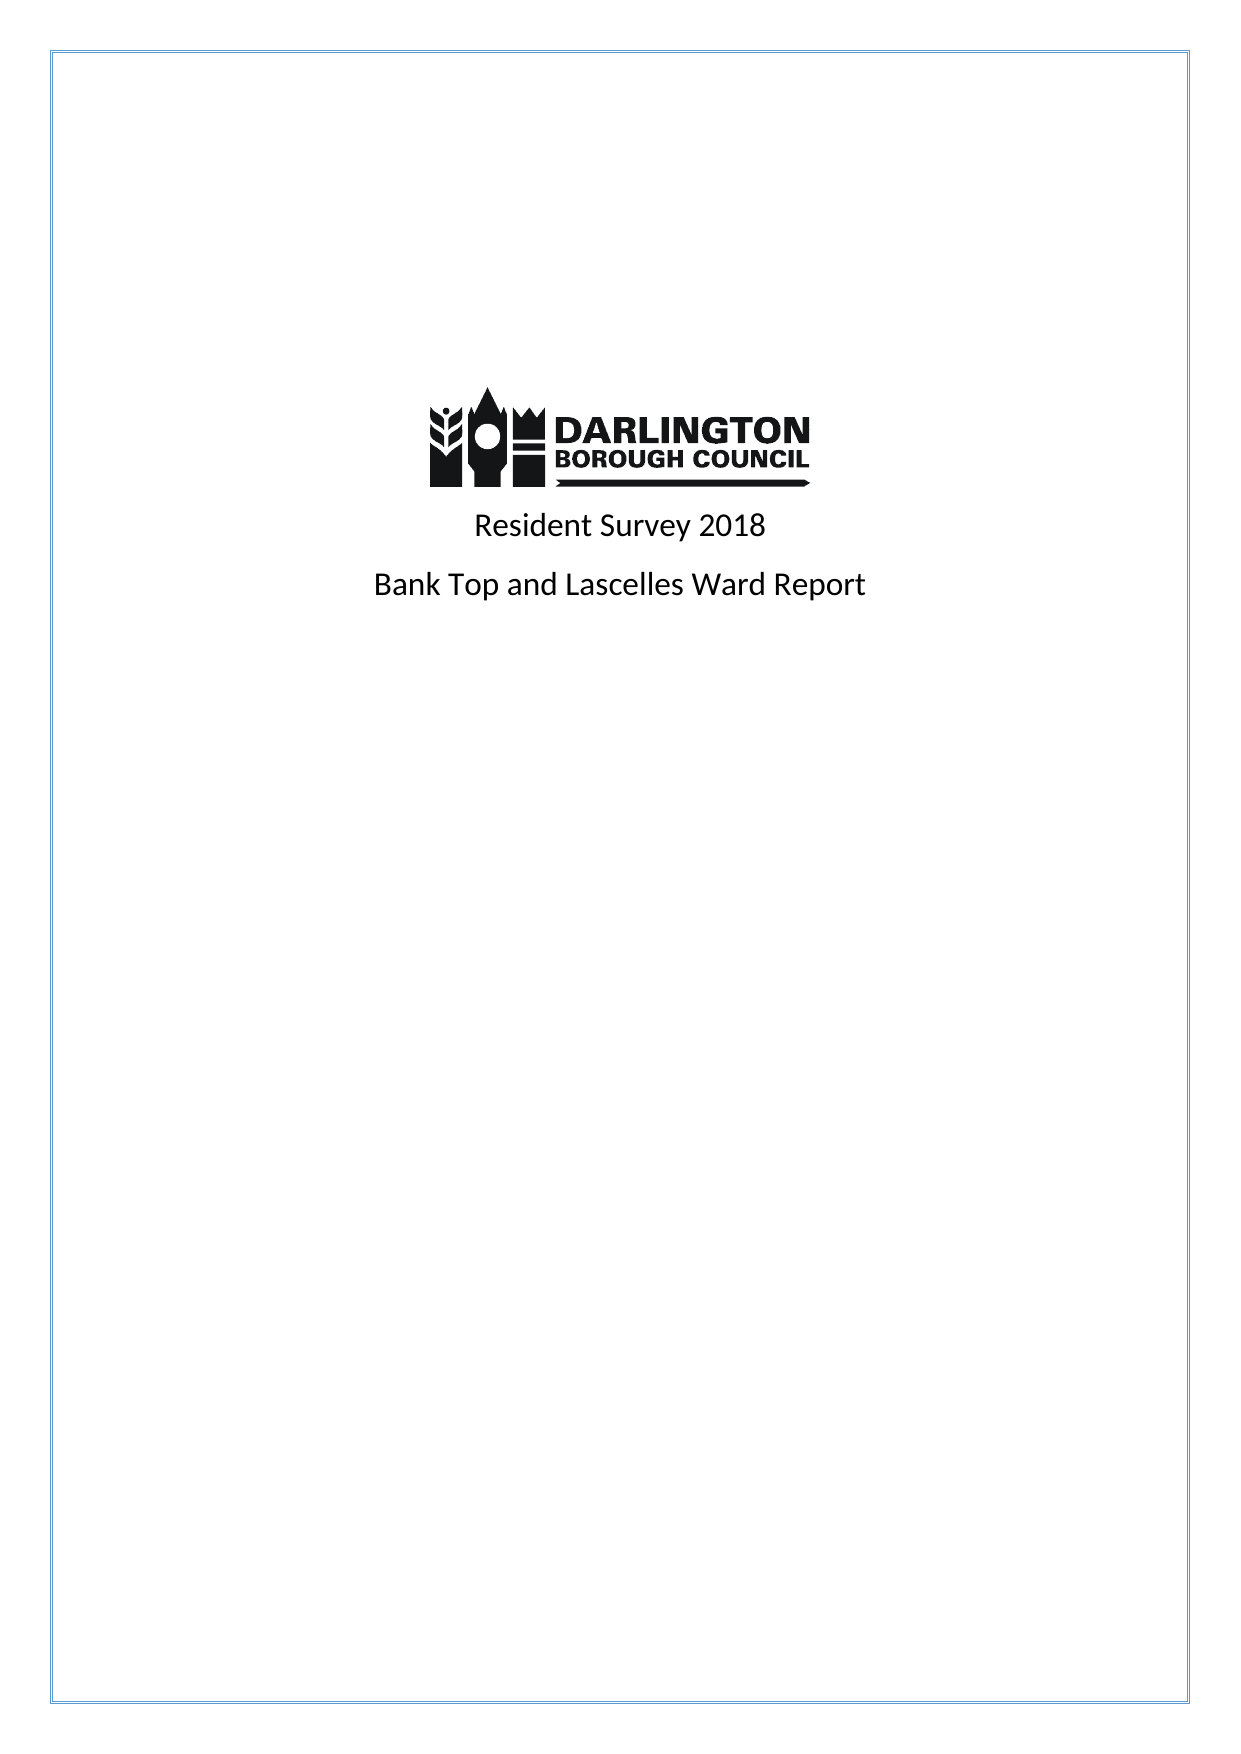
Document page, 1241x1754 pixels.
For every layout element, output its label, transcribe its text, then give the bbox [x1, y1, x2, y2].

text Resident Survey 2018 [150, 504, 1090, 544]
text Bank Top and Lascelles Ward Report [150, 563, 1090, 604]
